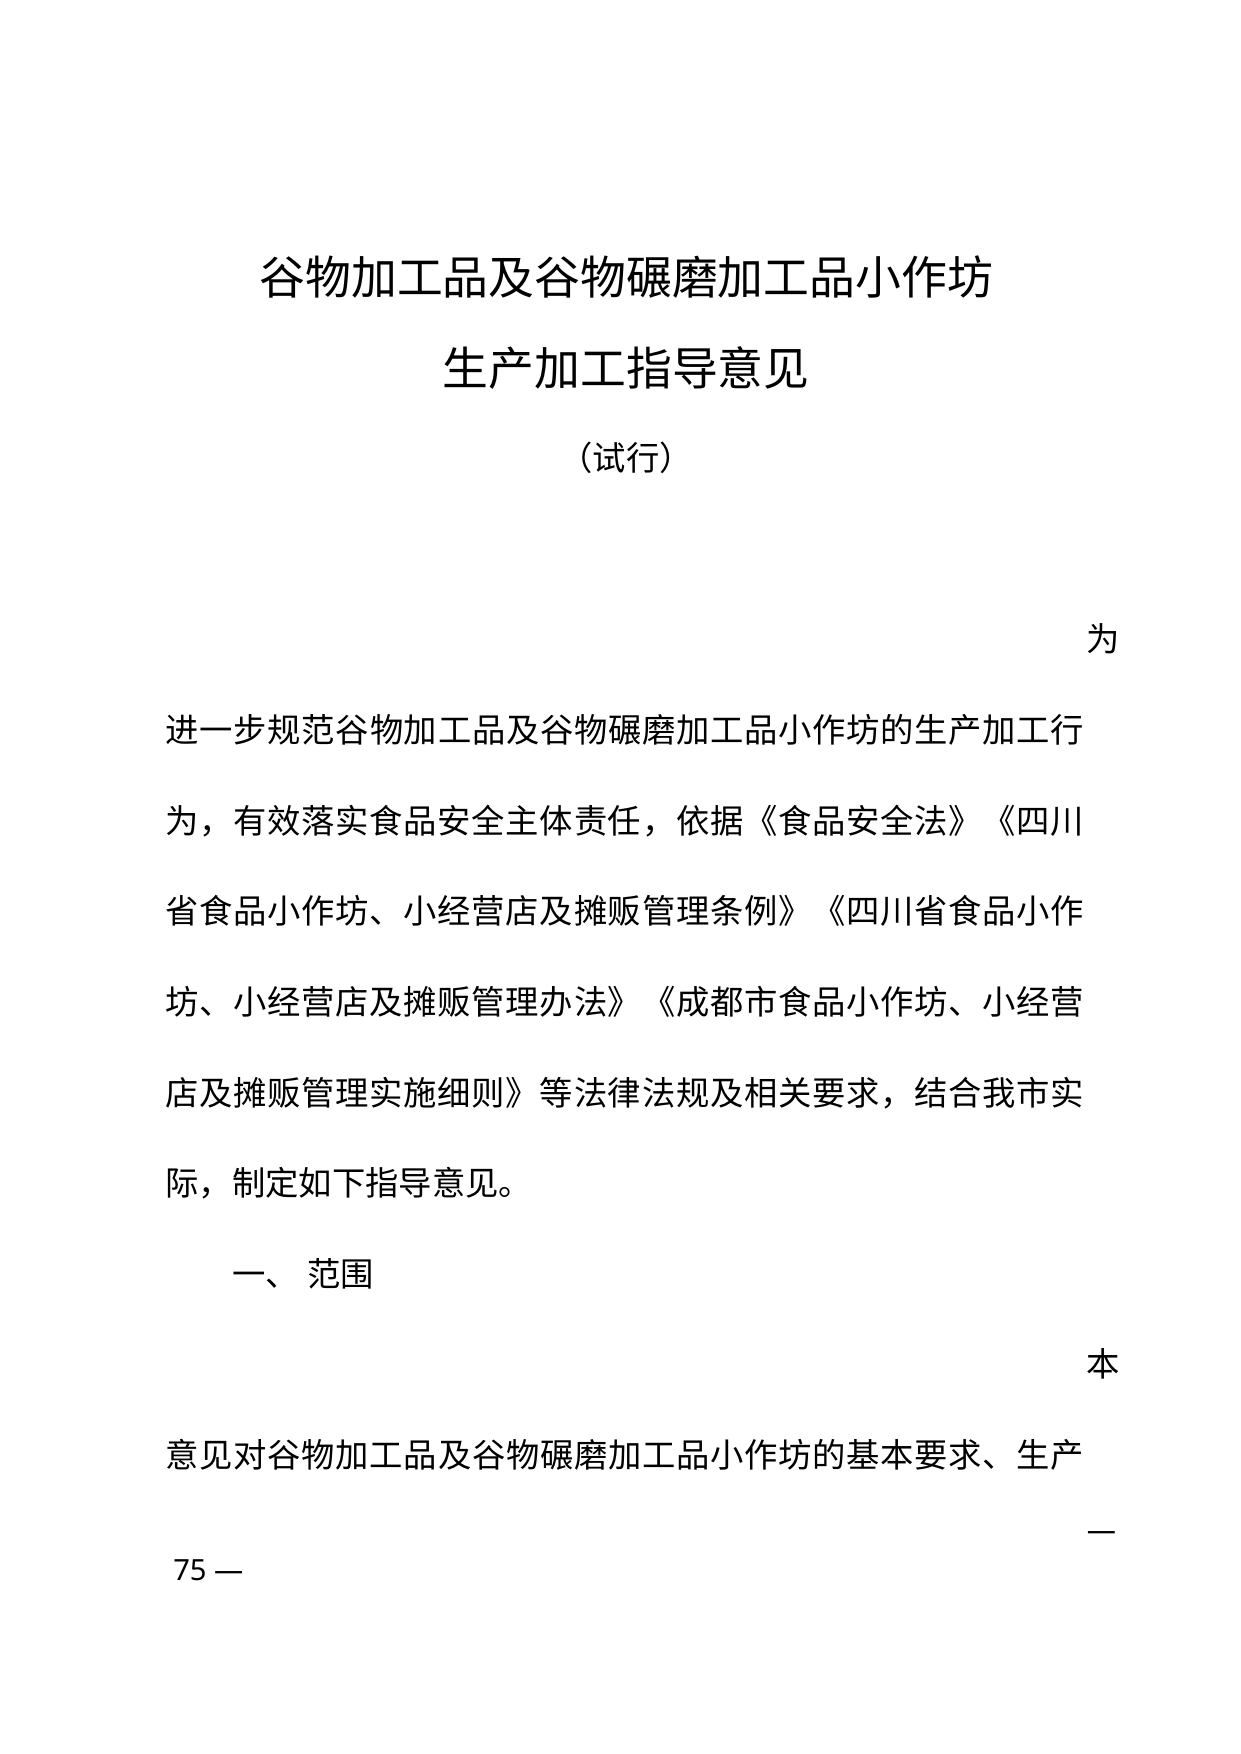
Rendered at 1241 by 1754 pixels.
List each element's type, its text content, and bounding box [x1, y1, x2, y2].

list 范围 [232, 1226, 1087, 1317]
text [165, 1317, 1087, 1498]
text 为进一步规范谷物加工品及谷物碾磨加工品小作坊的生产加工行为，有效落实食品安全主体责任，依据《食品安全法》《四川省食品小作坊、小经营店及摊贩管理条例》《四川省食品小作坊、小经营店及摊贩管理办法》《成都市食品小作坊、小经营店及摊贩管理实施细则》等法律法规及相关要求，结合我市实际，制定如下指导意见。 [165, 592, 1087, 1226]
text （试行） [165, 411, 1087, 501]
text 谷物加工品及谷物碾磨加工品小作坊 [165, 229, 1087, 320]
text 生产加工指导意见 [165, 320, 1087, 411]
